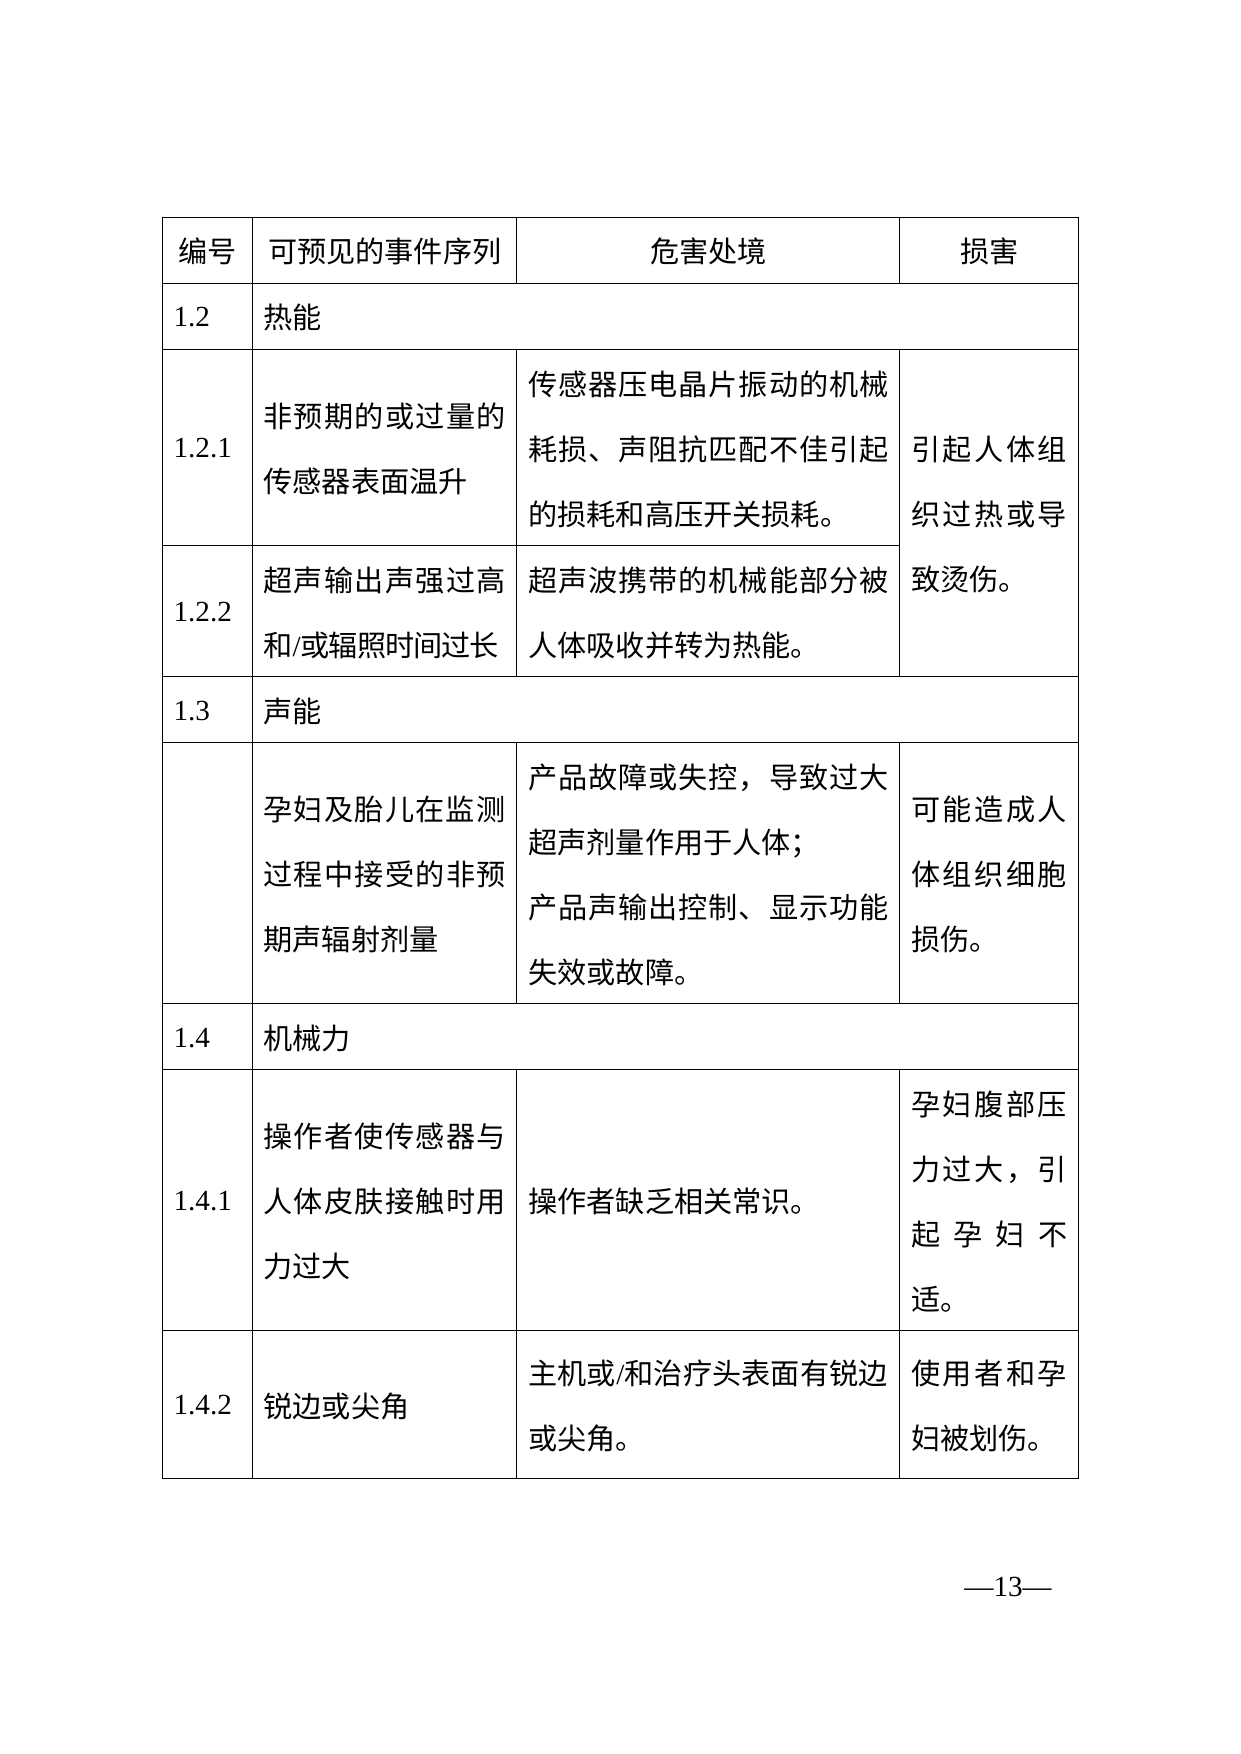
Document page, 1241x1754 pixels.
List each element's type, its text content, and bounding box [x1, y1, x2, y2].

table_cell 产品故障或失控，导致过大超声剂量作用于人体； 产品声输出控制、显示功能失效或故障。 [517, 743, 899, 1003]
table_cell 热能 [253, 284, 1078, 349]
table_cell 1.4.1 [163, 1070, 252, 1330]
table_cell 引起人体组织过热或导致烫伤。 [900, 350, 1078, 676]
table_cell 锐边或尖角 [253, 1331, 516, 1478]
table_cell 1.2.1 [163, 350, 252, 545]
table_cell 操作者缺乏相关常识。 [517, 1070, 899, 1330]
table_cell 1.4.2 [163, 1331, 252, 1478]
table_cell 操作者使传感器与人体皮肤接触时用力过大 [253, 1070, 516, 1330]
table_header 损害 [900, 218, 1078, 283]
table_cell 使用者和孕妇被划伤。 [900, 1331, 1078, 1478]
table_cell 传感器压电晶片振动的机械耗损、声阻抗匹配不佳引起的损耗和高压开关损耗。 [517, 350, 899, 545]
table_cell 1.2 [163, 284, 252, 349]
table_cell 可能造成人体组织细胞损伤。 [900, 743, 1078, 1003]
table_cell 1.3 [163, 677, 252, 742]
table_cell 超声输出声强过高和/或辐照时间过长 [253, 546, 516, 676]
table_cell 1.2.2 [163, 546, 252, 676]
table_cell 声能 [253, 677, 1078, 742]
table_cell 机械力 [253, 1004, 1078, 1069]
table_cell 1.4 [163, 1004, 252, 1069]
table_cell 非预期的或过量的传感器表面温升 [253, 350, 516, 545]
table_cell [163, 743, 252, 1003]
table_cell 超声波携带的机械能部分被人体吸收并转为热能。 [517, 546, 899, 676]
table_cell 孕妇腹部压力过大，引起孕妇不适。 [900, 1070, 1078, 1330]
table_cell 主机或/和治疗头表面有锐边或尖角。 [517, 1331, 899, 1478]
table_header 危害处境 [517, 218, 899, 283]
table_cell 孕妇及胎儿在监测过程中接受的非预期声辐射剂量 [253, 743, 516, 1003]
table_header 可预见的事件序列 [253, 218, 516, 283]
table_header 编号 [163, 218, 252, 283]
